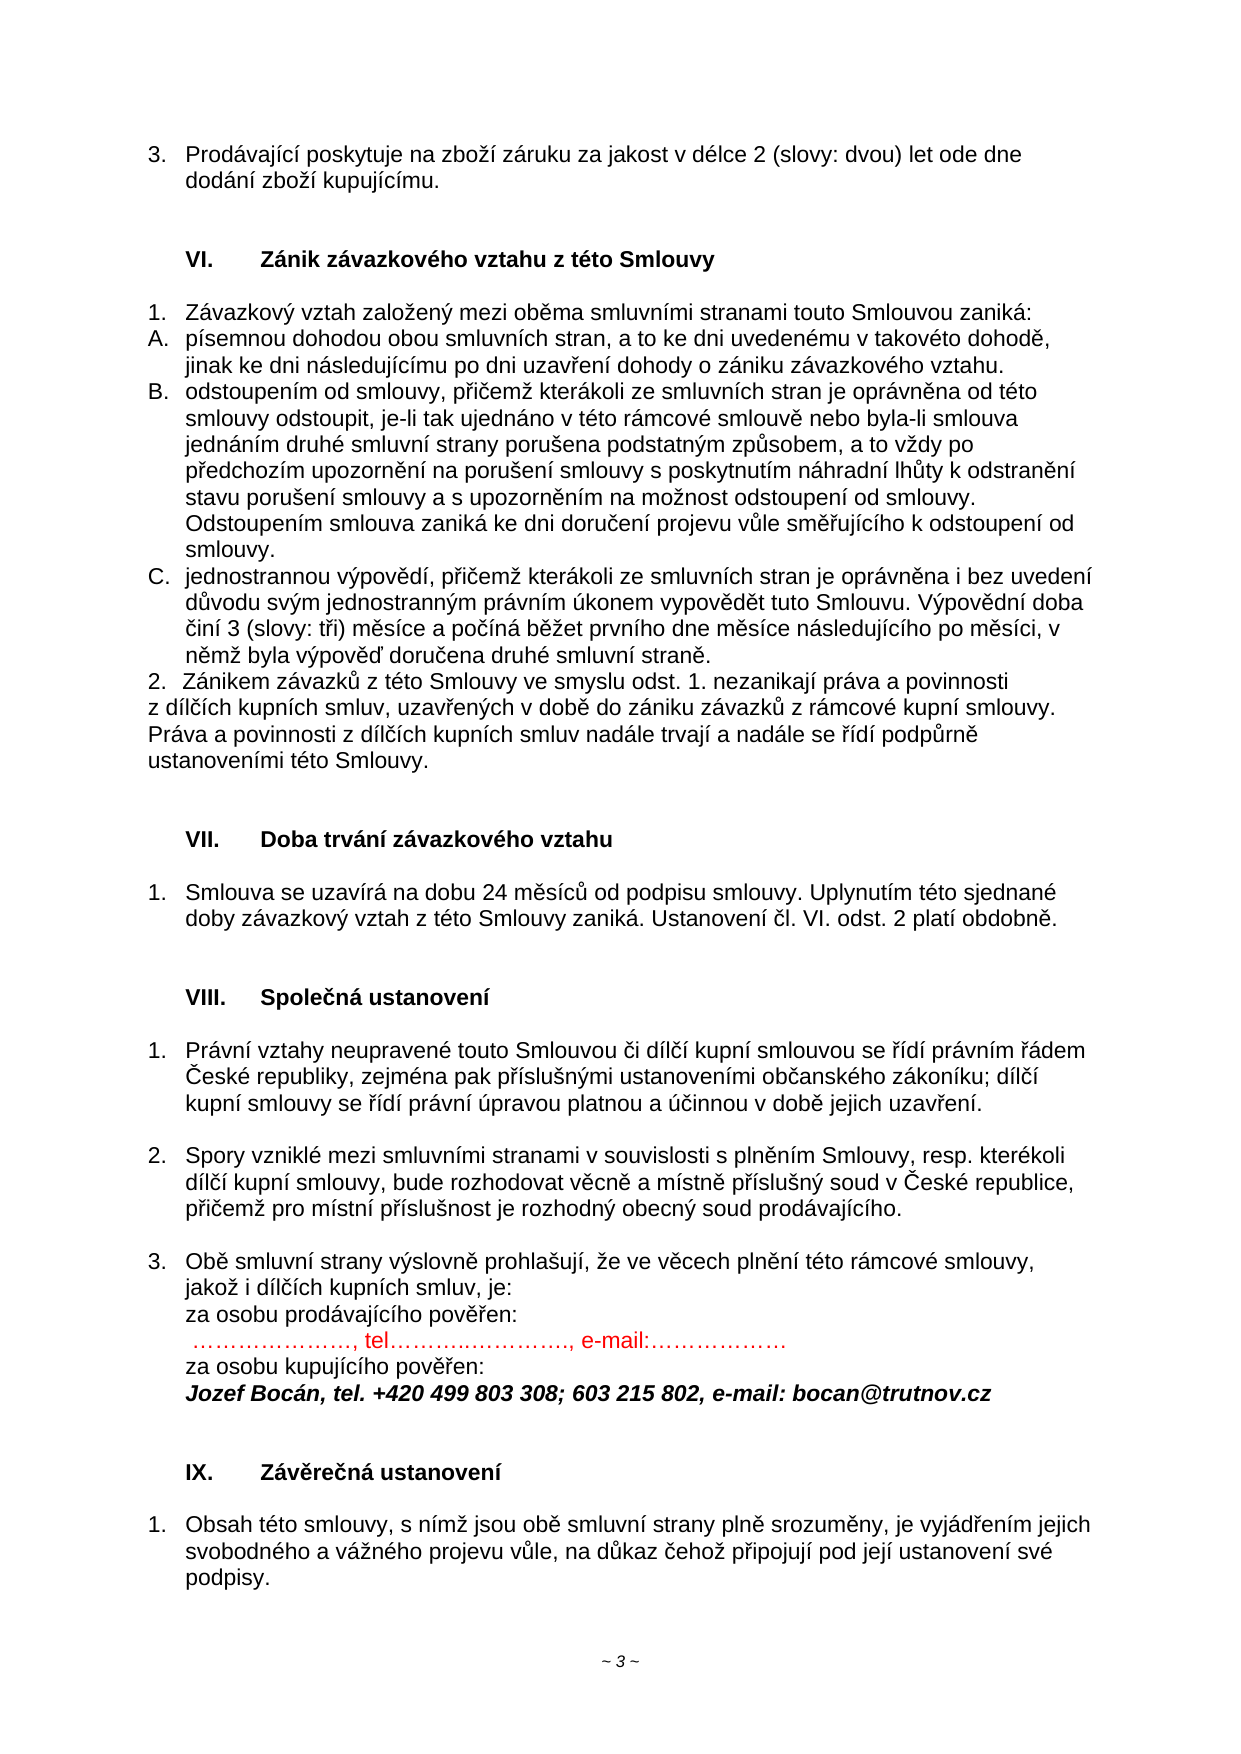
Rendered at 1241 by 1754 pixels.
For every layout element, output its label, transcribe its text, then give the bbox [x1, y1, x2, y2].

list Obsah této smlouvy, s nímž jsou obě smluvní strany plně srozuměny, je vyjádřením jejich svobodného a vážného projevu vůle, na důkaz čehož připojují pod její ustanovení své podpisy. [148, 1511, 1093, 1590]
list odstoupením od smlouvy, přičemž kterákoli ze smluvních stran je oprávněna od této smlouvy odstoupit, je-li tak ujednáno v této rámcové smlouvě nebo byla-li smlouva jednáním druhé smluvní strany porušena podstatným způsobem, a to vždy po předchozím upozornění na porušení smlouvy s poskytnutím náhradní lhůty k odstranění stavu porušení smlouvy a s upozorněním na možnost odstoupení od smlouvy. Odstoupením smlouva zaniká ke dni doručení projevu vůle směřujícího k odstoupení od smlouvy. [148, 378, 1093, 563]
list Smlouva se uzavírá na dobu 24 měsíců od podpisu smlouvy. Uplynutím této sjednané doby závazkový vztah z této Smlouvy zaniká. Ustanovení čl. VI. odst. 2 platí obdobně. [148, 879, 1093, 932]
text za osobu prodávajícího pověřen: [185, 1301, 1093, 1327]
list Obě smluvní strany výslovně prohlašují, že ve věcech plnění této rámcové smlouvy, jakož i dílčích kupních smluv, je: [148, 1248, 1093, 1301]
list 2. Zánikem závazků z této Smlouvy ve smyslu odst. 1. nezanikají práva a povinnosti z dílčích kupních smluv, uzavřených v době do zániku závazků z rámcové kupní smlouvy. Práva a povinnosti z dílčích kupních smluv nadále trvají a nadále se řídí podpůrně ustanoveními této Smlouvy. [148, 668, 1093, 773]
list Spory vzniklé mezi smluvními stranami v souvislosti s plněním Smlouvy, resp. kterékoli dílčí kupní smlouvy, bude rozhodovat věcně a místně příslušný soud v České republice, přičemž pro místní příslušnost je rozhodný obecný soud prodávajícího. [148, 1142, 1093, 1221]
text Jozef Bocán, tel. +420 499 803 308; 603 215 802, e-mail: bocan@trutnov.cz [185, 1379, 1093, 1406]
list jednostrannou výpovědí, přičemž kterákoli ze smluvních stran je oprávněna i bez uvedení důvodu svým jednostranným právním úkonem vypovědět tuto Smlouvu. Výpovědní doba činí 3 (slovy: tři) měsíce a počíná běžet prvního dne měsíce následujícího po měsíci, v němž byla výpověď doručena druhé smluvní straně. [148, 563, 1093, 668]
list Společná ustanovení [185, 984, 1093, 1011]
text …………………, tel………..…………., e-mail:……………… [185, 1327, 1093, 1353]
list Prodávající poskytuje na zboží záruku za jakost v délce 2 (slovy: dvou) let ode dne dodání zboží kupujícímu. [148, 141, 1093, 194]
list Doba trvání závazkového vztahu [185, 826, 1093, 852]
list Závazkový vztah založený mezi oběma smluvními stranami touto Smlouvou zaniká: [148, 299, 1093, 325]
list Zánik závazkového vztahu z této Smlouvy [185, 246, 1093, 273]
text za osobu kupujícího pověřen: [185, 1353, 1093, 1379]
list Závěrečná ustanovení [185, 1459, 1093, 1485]
list Právní vztahy neupravené touto Smlouvou či dílčí kupní smlouvou se řídí právním řádem České republiky, zejména pak příslušnými ustanoveními občanského zákoníku; dílčí kupní smlouvy se řídí právní úpravou platnou a účinnou v době jejich uzavření. [148, 1037, 1093, 1116]
list písemnou dohodou obou smluvních stran, a to ke dni uvedenému v takovéto dohodě, jinak ke dni následujícímu po dni uzavření dohody o zániku závazkového vztahu. [148, 325, 1093, 378]
